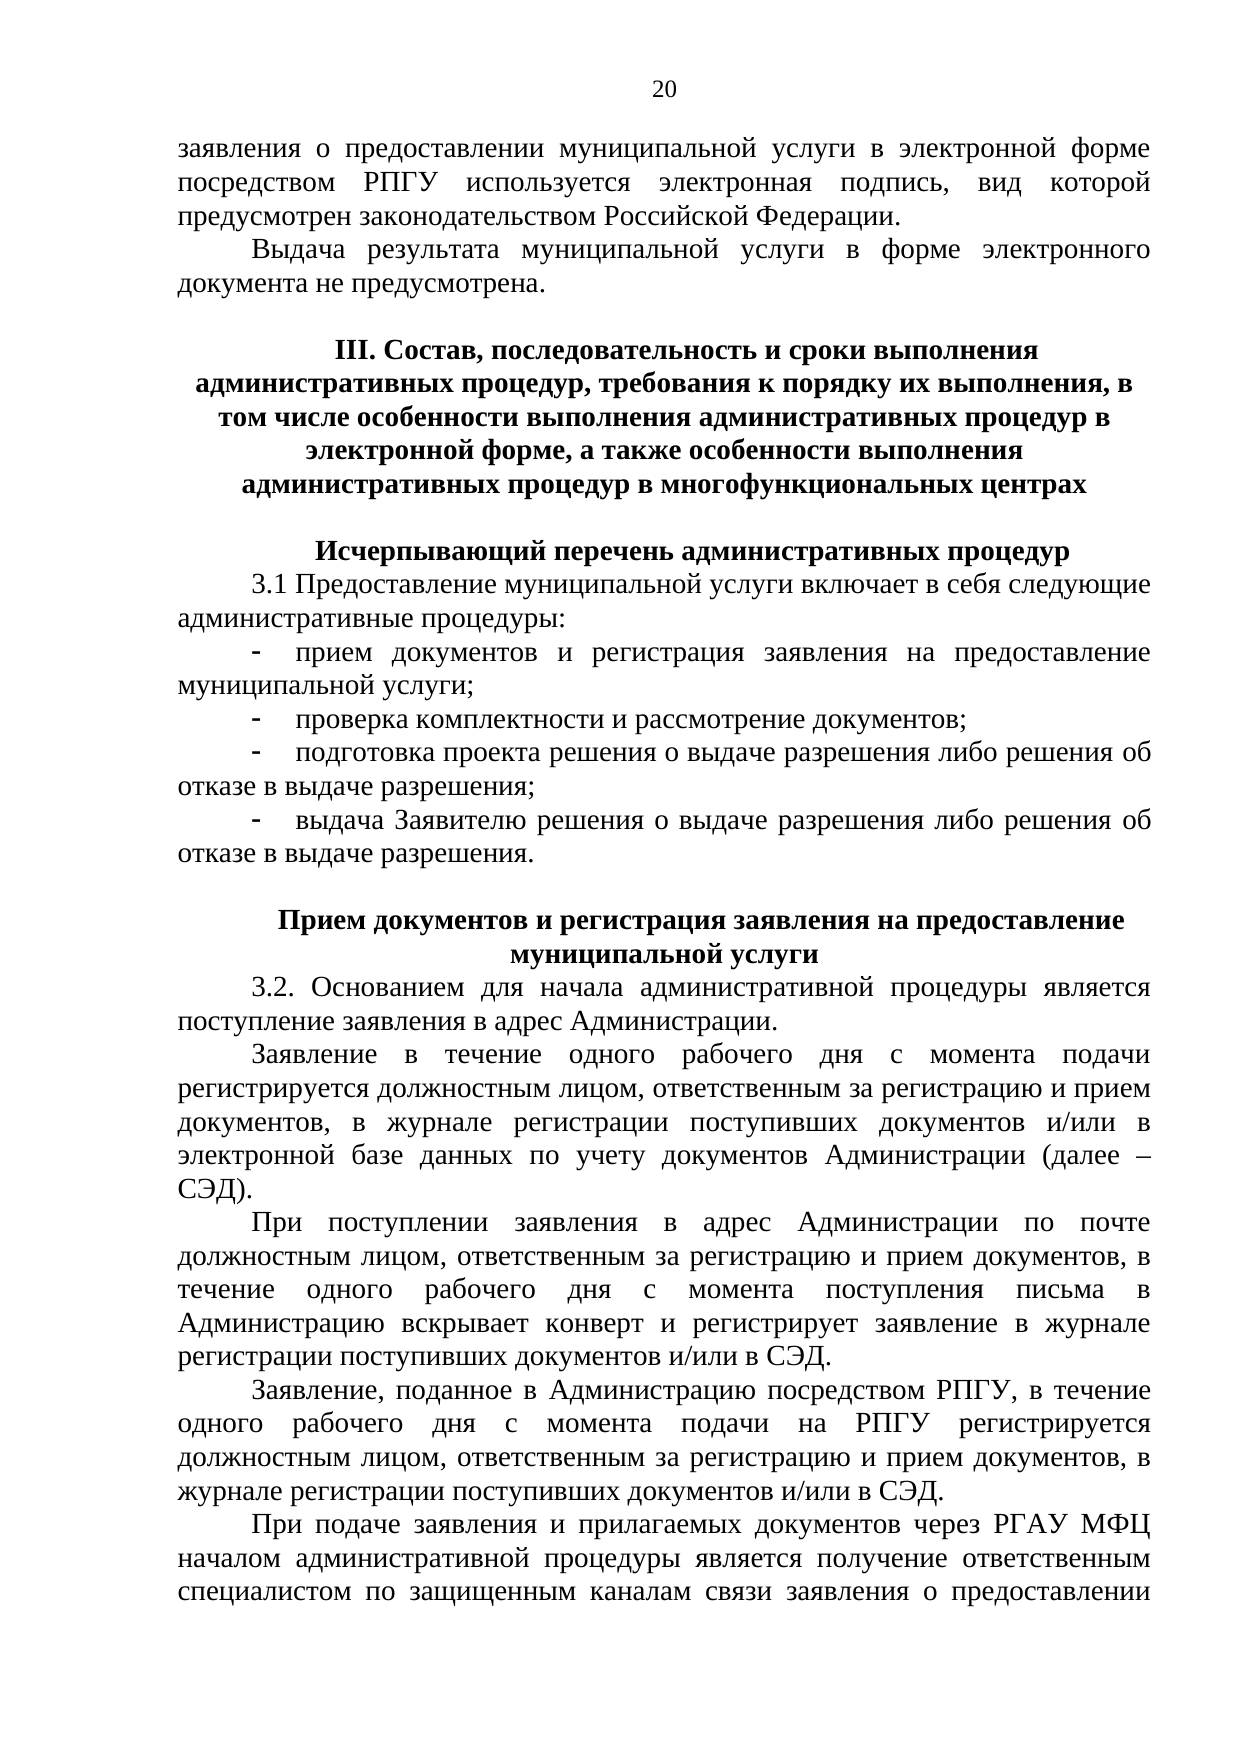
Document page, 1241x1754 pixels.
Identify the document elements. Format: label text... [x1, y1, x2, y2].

list выдача Заявителю решения о выдаче разрешения либо решения об отказе в выдаче разрешения. [177, 802, 1152, 869]
text При поступлении заявления в адрес Администрации по почте должностным лицом, ответственным за регистрацию и прием документов, в течение одного рабочего дня с момента поступления письма в Администрацию вскрывает конверт и регистрирует заявление в журнале регистрации поступивших документов и/или в СЭД. [177, 1204, 1152, 1372]
text Прием документов и регистрация заявления на предоставление муниципальной услуги [177, 902, 1152, 969]
list проверка комплектности и рассмотрение документов; [177, 701, 1152, 734]
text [177, 1506, 1152, 1607]
text Заявление, поданное в Администрацию посредством РПГУ, в течение одного рабочего дня с момента подачи на РПГУ регистрируется должностным лицом, ответственным за регистрацию и прием документов, в журнале регистрации поступивших документов и/или в СЭД. [177, 1372, 1152, 1506]
list прием документов и регистрация заявления на предоставление муниципальной услуги; [177, 634, 1152, 701]
text Заявление в течение одного рабочего дня с момента подачи регистрируется должностным лицом, ответственным за регистрацию и прием документов, в журнале регистрации поступивших документов и/или в электронной базе данных по учету документов Администрации (далее – СЭД). [177, 1037, 1152, 1204]
text 3.2. Основанием для начала административной процедуры является поступление заявления в адрес Администрации. [177, 969, 1152, 1037]
text III. Состав, последовательность и сроки выполнения административных процедур, требования к порядку их выполнения, в том числе особенности выполнения административных процедур в электронной форме, а также особенности выполнения административных процедур в многофункциональных центрах [177, 332, 1152, 499]
text Исчерпывающий перечень административных процедур [177, 533, 1152, 567]
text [177, 131, 1152, 231]
text Выдача результата муниципальной услуги в форме электронного документа не предусмотрена. [177, 231, 1152, 298]
text 3.1 Предоставление муниципальной услуги включает в себя следующие административные процедуры: [177, 567, 1152, 634]
list подготовка проекта решения о выдаче разрешения либо решения об отказе в выдаче разрешения; [177, 734, 1152, 802]
